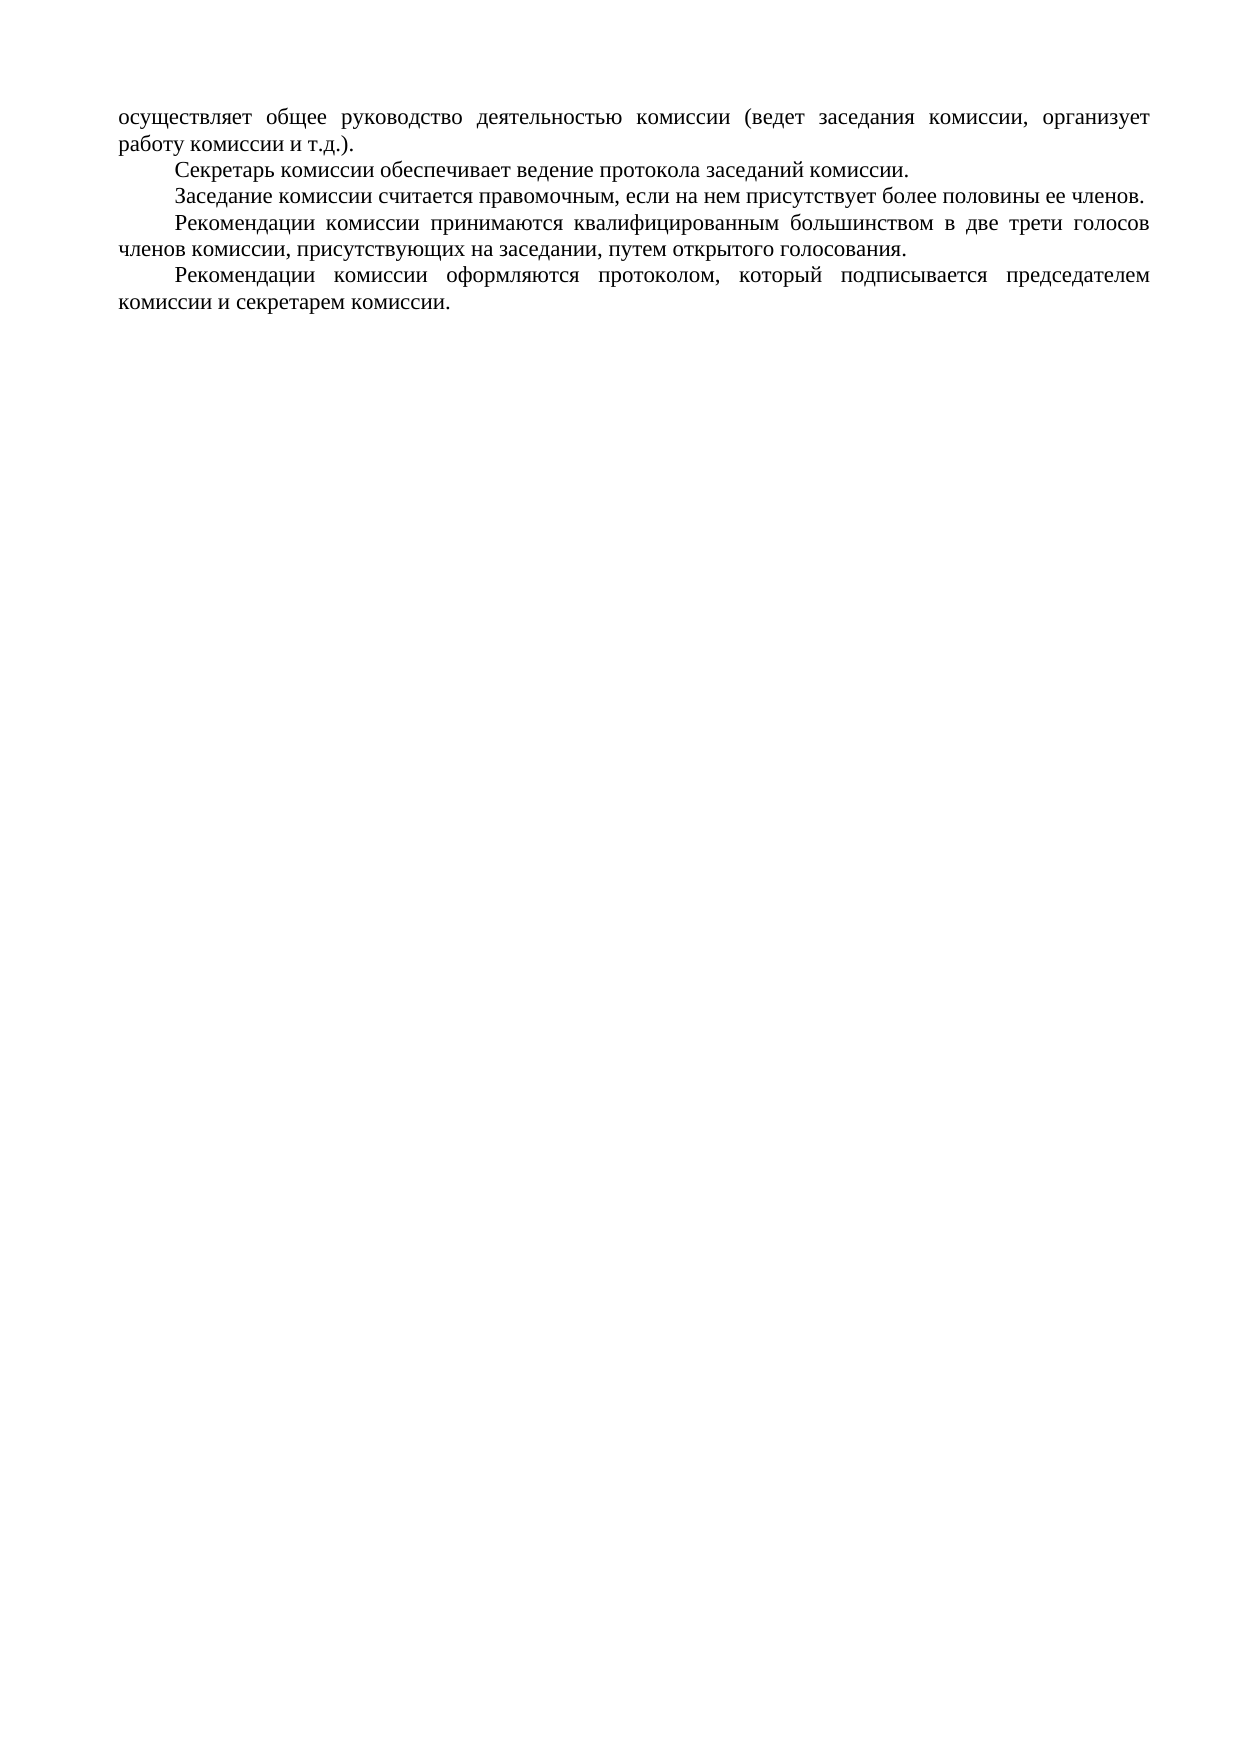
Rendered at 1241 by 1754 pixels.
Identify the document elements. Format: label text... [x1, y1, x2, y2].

text Заседание комиссии считается правомочным, если на нем присутствует более половины ее членов. [118, 182, 1152, 209]
text Рекомендации комиссии принимаются квалифицированным большинством в две трети голосов членов комиссии, присутствующих на заседании, путем открытого голосования. [118, 209, 1152, 262]
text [118, 103, 1152, 156]
text Секретарь комиссии обеспечивает ведение протокола заседаний комиссии. [118, 156, 1152, 182]
text Рекомендации комиссии оформляются протоколом, который подписывается председателем комиссии и секретарем комиссии. [118, 262, 1152, 314]
